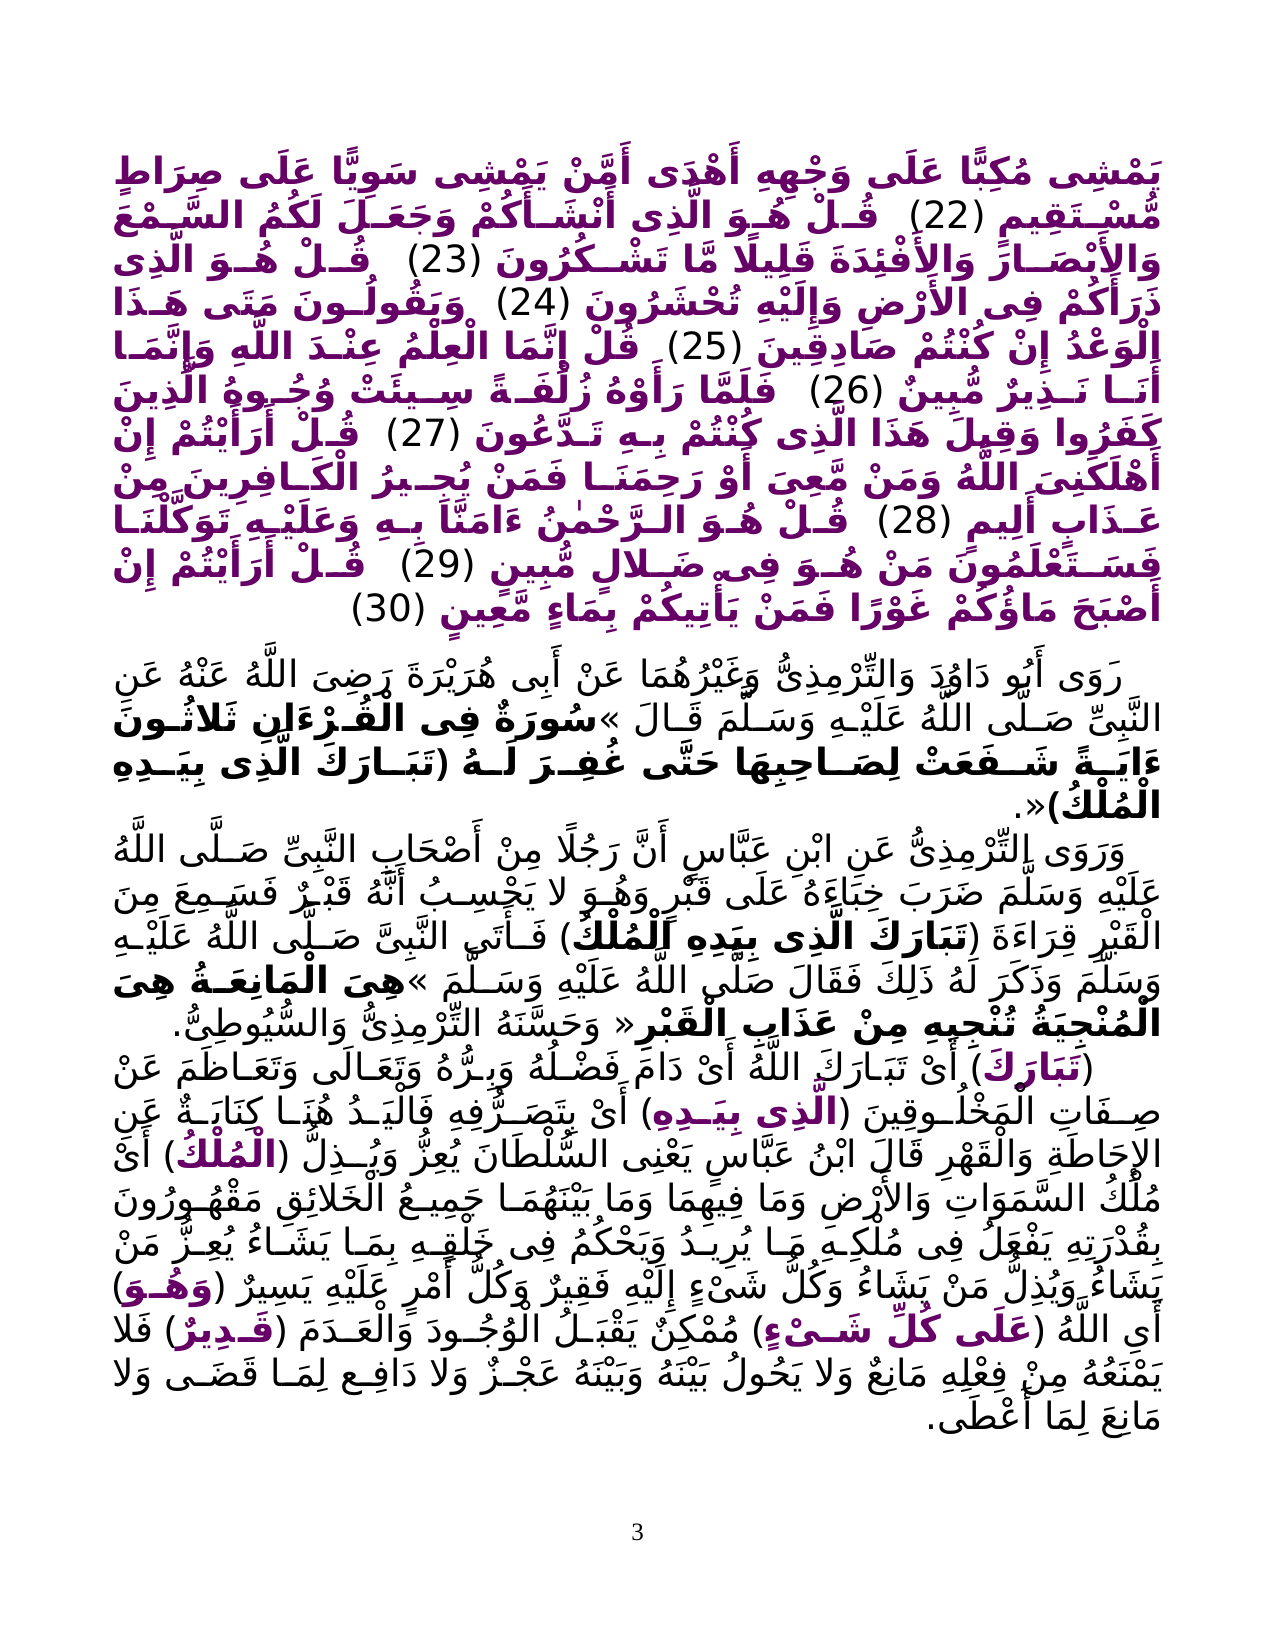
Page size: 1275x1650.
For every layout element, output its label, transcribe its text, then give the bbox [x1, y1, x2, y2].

text وَرَوَى التِّرْمِذِىُّ عَنِ ابْنِ عَبَّاسٍ أَنَّ رَجُلًا مِنْ أَصْحَابِ النَّبِىِّ صَلَّى اللَّهُ عَلَيْهِ وَسَلَّمَ ضَرَبَ خِبَاءَهُ عَلَى قَبْرٍ وَهُوَ لا يَحْسِبُ أَنَّهُ قَبْرٌ فَسَمِعَ مِنَ الْقَبْرِ قِرَاءَةَ ﴿تَبَارَكَ الَّذِى بِيَدِهِ الْمُلْكُ﴾ فَأَتَى النَّبِىَّ صَلَّى اللَّهُ عَلَيْهِ وَسَلَّمَ وَذَكَرَ لَهُ ذَلِكَ فَقَالَ صَلَّى اللَّهُ عَلَيْهِ وَسَلَّمَ »هِىَ الْمَانِعَةُ هِىَ الْمُنْجِيَةُ تُنْجِيهِ مِنْ عَذَابِ الْقَبْرِ« وَحَسَّنَهُ التِّرْمِذِىُّ وَالسُّيُوطِىُّ. [112, 827, 1162, 1046]
text ﴿تَبَارَكَ﴾ أَىْ تَبَارَكَ اللَّهُ أَىْ دَامَ فَضْلُهُ وَبِرُّهُ وَتَعَالَى وَتَعَاظَمَ عَنْ صِفَاتِ الْمَخْلُوقِينَ ﴿الَّذِى بِيَدِهِ﴾ أَىْ بِتَصَرُّفِهِ فَالْيَدُ هُنَا كِنَايَةٌ عَنِ الإِحَاطَةِ وَالْقَهْرِ قَالَ ابْنُ عَبَّاسٍ يَعْنِى السُّلْطَانَ يُعِزُّ وَيُذِلُّ ﴿الْمُلْكُ﴾ أَىْ مُلْكُ السَّمَوَاتِ وَالأَرْضِ وَمَا فِيهِمَا وَمَا بَيْنَهُمَا جَمِيعُ الْخَلائِقِ مَقْهُورُونَ بِقُدْرَتِهِ يَفْعَلُ فِى مُلْكِهِ مَا يُرِيدُ وَيَحْكُمُ فِى خَلْقِهِ بِمَا يَشَاءُ يُعِزُّ مَنْ يَشَاءُ وَيُذِلُّ مَنْ يَشَاءُ وَكُلُّ شَىْءٍ إِلَيْهِ فَقِيرٌ وَكُلُّ أَمْرٍ عَلَيْهِ يَسِيرٌ ﴿وَهُوَ﴾ أَىِ اللَّهُ ﴿عَلَى كُلِّ شَىْءٍ﴾ مُمْكِنٌ يَقْبَلُ الْوُجُودَ وَالْعَدَمَ ﴿قَدِيرٌ﴾ فَلا يَمْنَعُهُ مِنْ فِعْلِهِ مَانِعٌ وَلا يَحُولُ بَيْنَهُ وَبَيْنَهُ عَجْزٌ وَلا دَافِع لِمَا قَضَى وَلا مَانِعَ لِمَا أَعْطَى. [112, 1046, 1162, 1438]
text رَوَى أَبُو دَاوُدَ وَالتِّرْمِذِىُّ وَغَيْرُهُمَا عَنْ أَبِى هُرَيْرَةَ رَضِىَ اللَّهُ عَنْهُ عَنِ النَّبِىِّ صَلَّى اللَّهُ عَلَيْهِ وَسَلَّمَ قَالَ »سُورَةٌ فِى الْقُرْءَانِ ثَلاثُونَ ءَايَةً شَفَعَتْ لِصَاحِبِهَا حَتَّى غُفِرَ لَهُ ﴿تَبَارَكَ الَّذِى بِيَدِهِ الْمُلْكُ﴾«. [112, 653, 1162, 827]
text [112, 150, 1162, 630]
